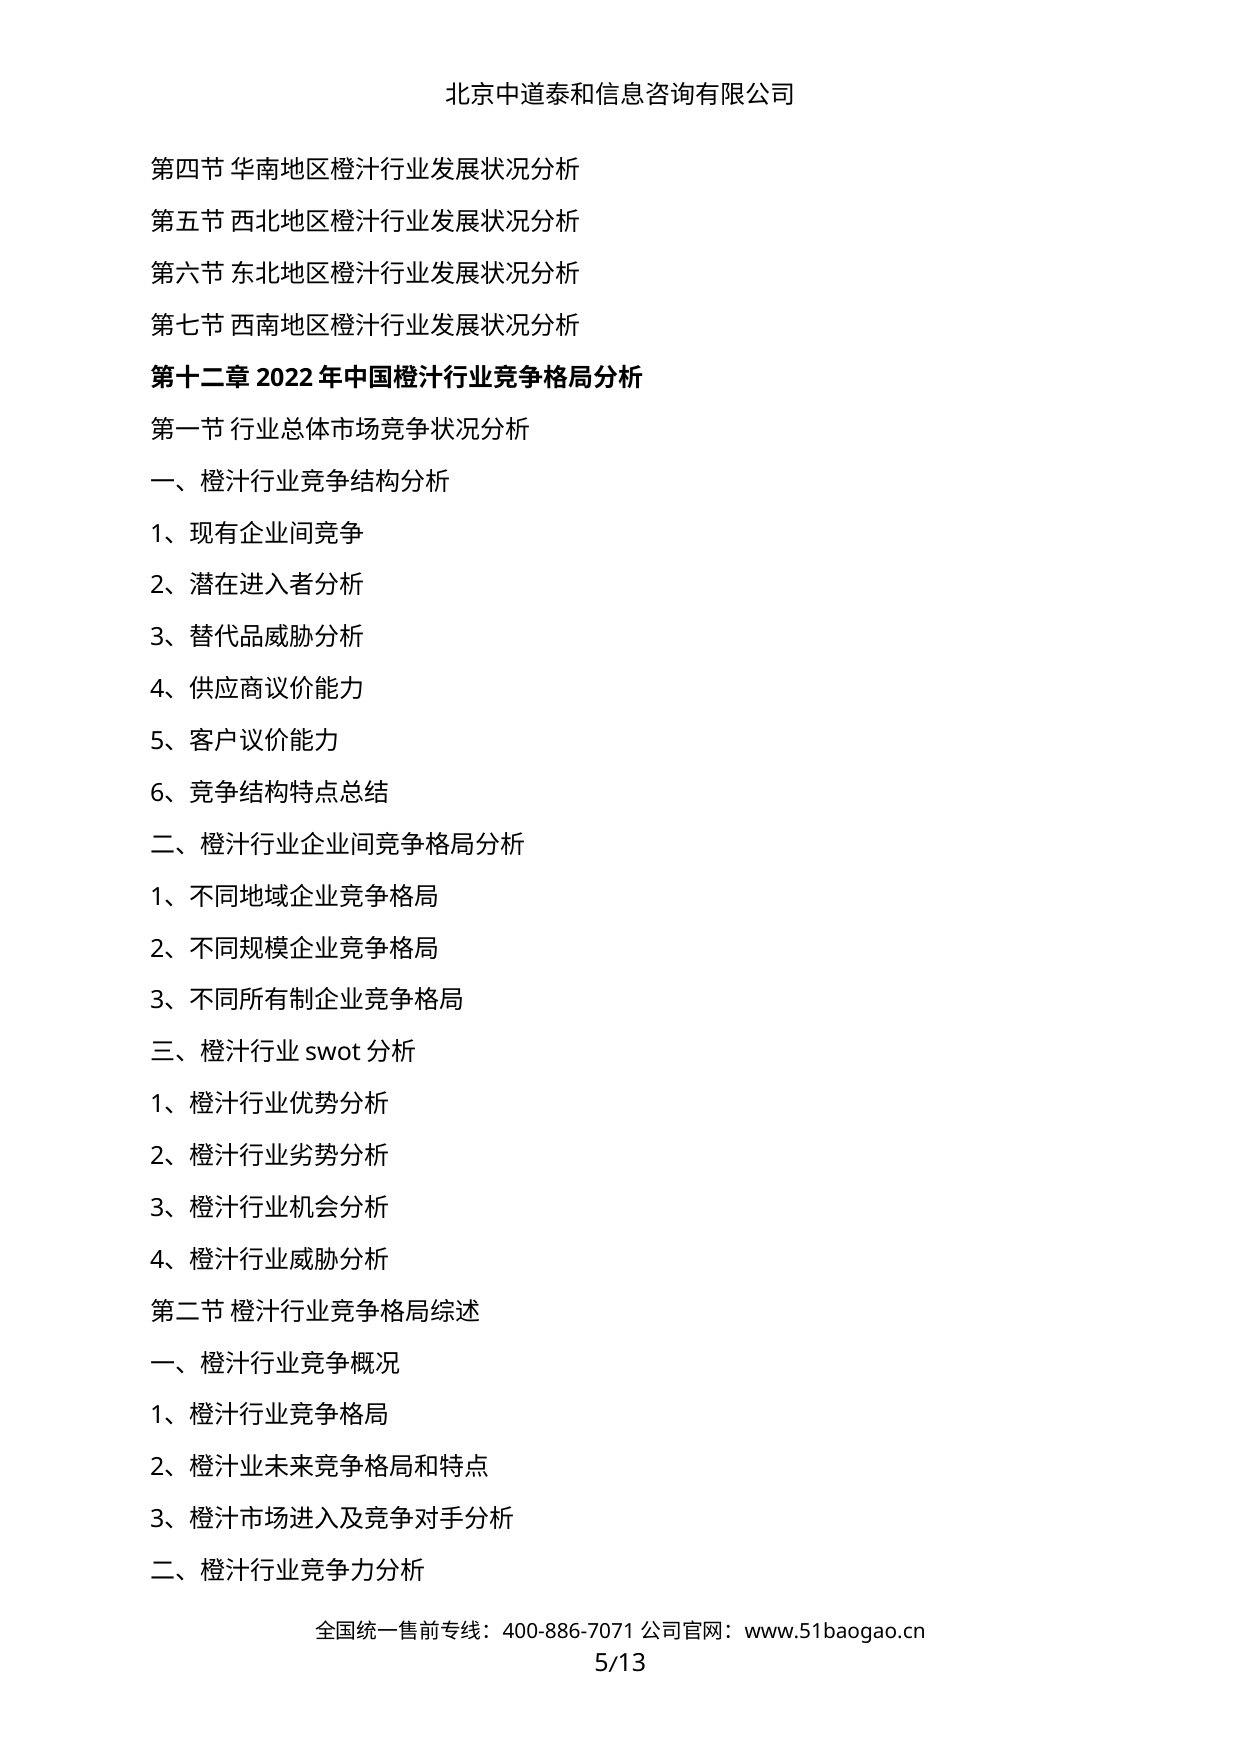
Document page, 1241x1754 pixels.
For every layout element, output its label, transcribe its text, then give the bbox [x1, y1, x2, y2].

text 3、替代品威胁分析 [150, 617, 1090, 653]
text 2、不同规模企业竞争格局 [150, 928, 1090, 964]
text 二、橙汁行业竞争力分析 [150, 1551, 1090, 1587]
text 2、潜在进入者分析 [150, 565, 1090, 601]
text 第五节 西北地区橙汁行业发展状况分析 [150, 202, 1090, 238]
text 1、橙汁行业优势分析 [150, 1084, 1090, 1120]
text 1、不同地域企业竞争格局 [150, 876, 1090, 912]
text 第四节 华南地区橙汁行业发展状况分析 [150, 150, 1090, 186]
text 1、橙汁行业竞争格局 [150, 1395, 1090, 1431]
text 第一节 行业总体市场竞争状况分析 [150, 409, 1090, 446]
text 一、橙汁行业竞争概况 [150, 1343, 1090, 1379]
text 三、橙汁行业swot分析 [150, 1032, 1090, 1068]
text 5、客户议价能力 [150, 721, 1090, 757]
text 4、供应商议价能力 [150, 669, 1090, 705]
text 第二节 橙汁行业竞争格局综述 [150, 1291, 1090, 1327]
text 4、橙汁行业威胁分析 [150, 1239, 1090, 1276]
text 第七节 西南地区橙汁行业发展状况分析 [150, 306, 1090, 342]
text 3、橙汁市场进入及竞争对手分析 [150, 1499, 1090, 1535]
text 3、橙汁行业机会分析 [150, 1187, 1090, 1224]
text 2、橙汁行业劣势分析 [150, 1136, 1090, 1172]
text 2、橙汁业未来竞争格局和特点 [150, 1447, 1090, 1483]
text 第十二章 2022年中国橙汁行业竞争格局分析 [150, 357, 1090, 394]
text 3、不同所有制企业竞争格局 [150, 980, 1090, 1016]
text 1、现有企业间竞争 [150, 513, 1090, 549]
text 第六节 东北地区橙汁行业发展状况分析 [150, 254, 1090, 290]
text 二、橙汁行业企业间竞争格局分析 [150, 824, 1090, 861]
text 6、竞争结构特点总结 [150, 772, 1090, 809]
text 一、橙汁行业竞争结构分析 [150, 461, 1090, 497]
